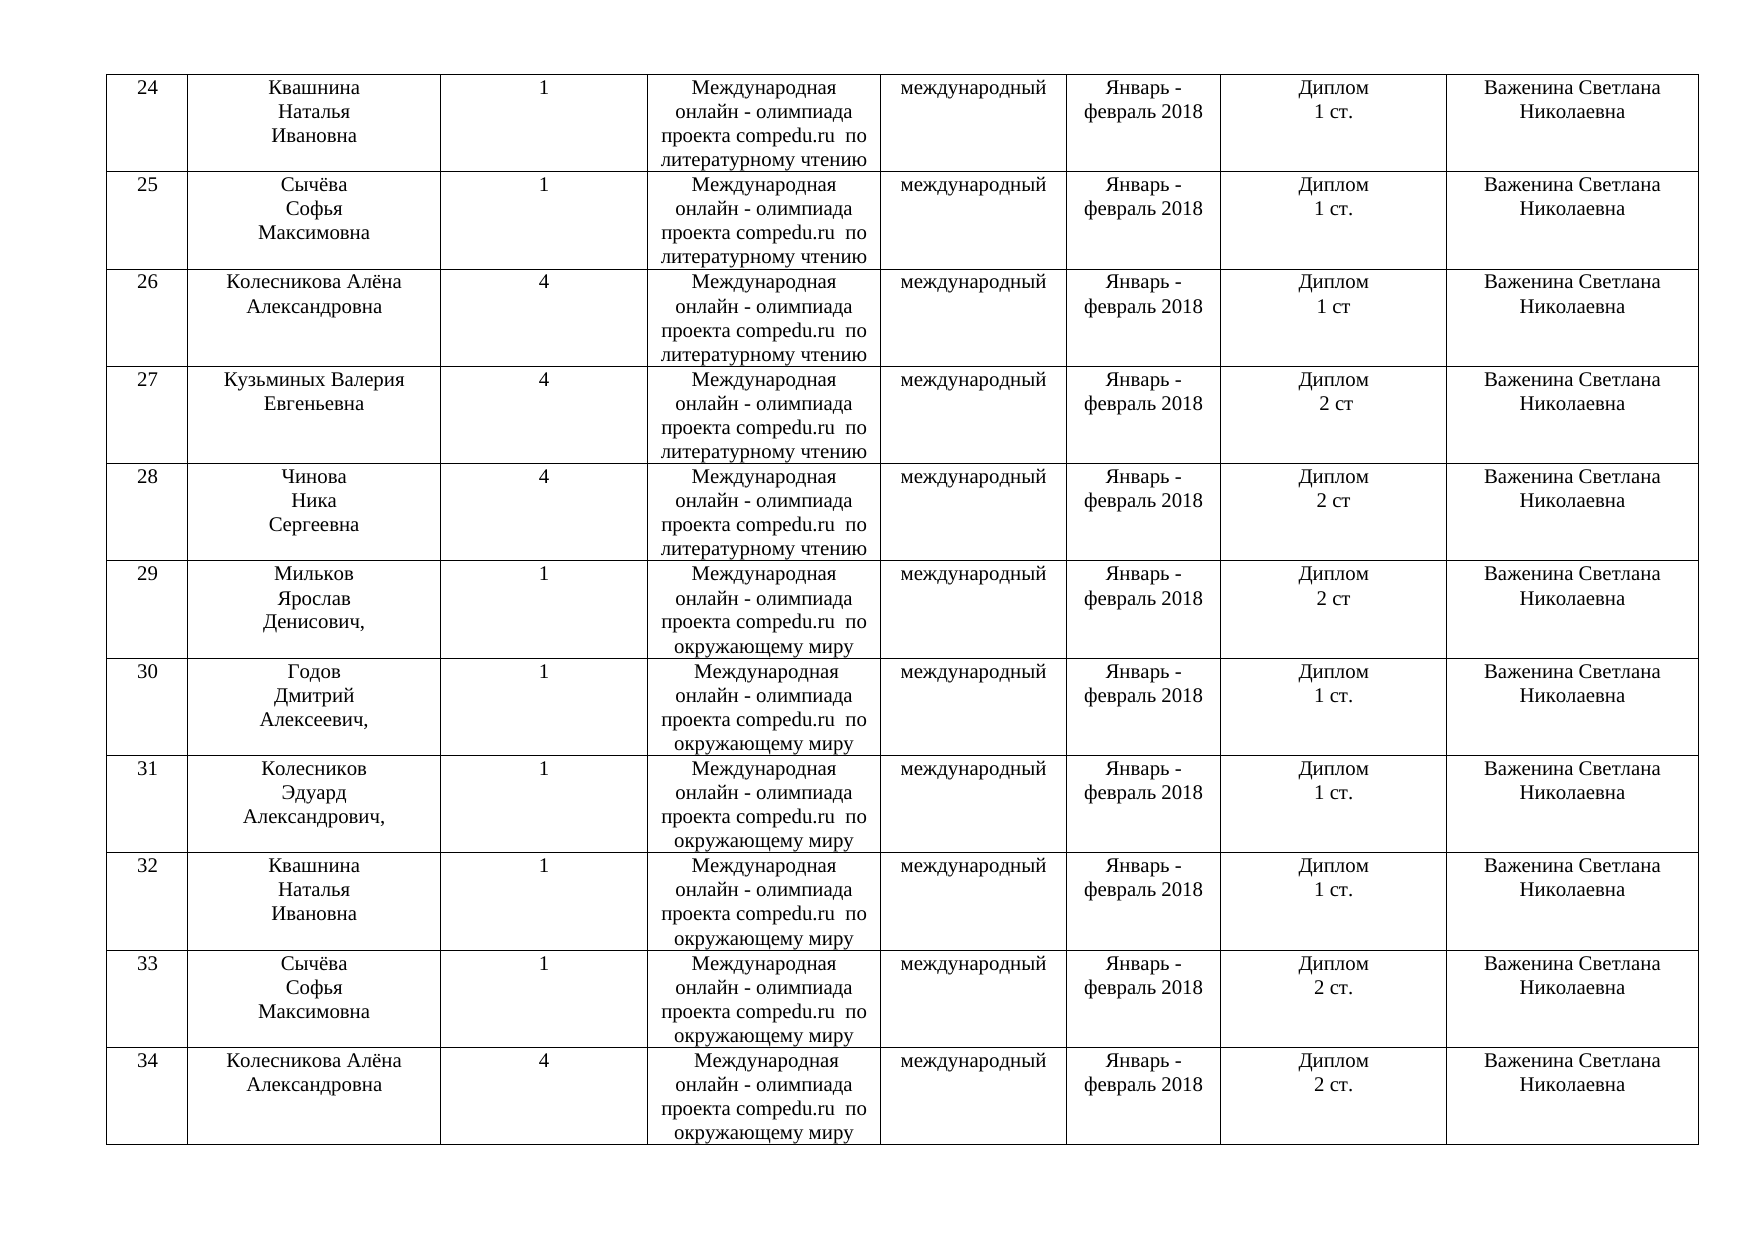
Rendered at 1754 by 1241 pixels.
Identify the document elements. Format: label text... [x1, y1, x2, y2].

table_cell Январь - февраль 2018 [1067, 464, 1220, 560]
table_cell международный [881, 659, 1066, 755]
table_cell Диплом 1 ст. [1221, 659, 1446, 755]
table_cell Важенина Светлана Николаевна [1447, 951, 1698, 1047]
table_cell Квашнина Наталья Ивановна [188, 853, 440, 949]
table_cell 1 [441, 659, 647, 755]
table_cell Январь - февраль 2018 [1067, 367, 1220, 463]
table_cell 4 [441, 270, 647, 366]
table_cell 25 [107, 172, 187, 268]
table_cell Диплом 2 ст. [1221, 1048, 1446, 1144]
table_cell Январь - февраль 2018 [1067, 853, 1220, 949]
table_cell Годов Дмитрий Алексеевич, [188, 659, 440, 755]
table_cell международный [881, 367, 1066, 463]
table_cell 24 [107, 75, 187, 171]
table_cell Чинова Ника Сергеевна [188, 464, 440, 560]
table_cell Диплом 2 ст [1221, 367, 1446, 463]
table_cell 33 [107, 951, 187, 1047]
table_cell Международная онлайн - олимпиада проекта compedu.ru по окружающему миру [648, 561, 880, 658]
table_cell 31 [107, 756, 187, 852]
table_cell Сычёва Софья Максимовна [188, 172, 440, 268]
table_cell Важенина Светлана Николаевна [1447, 172, 1698, 268]
table_cell Важенина Светлана Николаевна [1447, 853, 1698, 949]
table_cell Международная онлайн - олимпиада проекта compedu.ru по окружающему миру [648, 853, 880, 949]
table_cell 30 [107, 659, 187, 755]
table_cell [648, 1048, 880, 1144]
table_cell Важенина Светлана Николаевна [1447, 561, 1698, 658]
table_cell Важенина Светлана Николаевна [1447, 367, 1698, 463]
table_cell Диплом 1 ст [1221, 270, 1446, 366]
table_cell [1447, 1048, 1698, 1144]
table_cell Диплом 2 ст. [1221, 951, 1446, 1047]
table_cell 1 [441, 561, 647, 658]
table_cell международный [881, 270, 1066, 366]
table_cell Колесников Эдуард Александрович, [188, 756, 440, 852]
table_cell Январь - февраль 2018 [1067, 270, 1220, 366]
table_cell 1 [441, 756, 647, 852]
table_cell международный [881, 464, 1066, 560]
table_cell международный [881, 1048, 1066, 1144]
table_cell Январь - февраль 2018 [1067, 172, 1220, 268]
table_cell Важенина Светлана Николаевна [1447, 270, 1698, 366]
table_cell 1 [441, 853, 647, 949]
table_cell Международная онлайн - олимпиада проекта compedu.ru по окружающему миру [648, 659, 880, 755]
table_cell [1447, 75, 1698, 171]
table_cell Диплом 1 ст. [1221, 853, 1446, 949]
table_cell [1067, 75, 1220, 171]
table_cell Важенина Светлана Николаевна [1447, 659, 1698, 755]
table_cell Диплом 1 ст. [1221, 756, 1446, 852]
table_cell Колесникова Алёна Александровна [188, 1048, 440, 1144]
table_cell Диплом 1 ст. [1221, 172, 1446, 268]
table_cell 1 [441, 951, 647, 1047]
table_cell международный [881, 172, 1066, 268]
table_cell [1067, 1048, 1220, 1144]
table_cell Международная онлайн - олимпиада проекта compedu.ru по литературному чтению [648, 464, 880, 560]
table_cell Диплом 1 ст. [1221, 75, 1446, 171]
table_cell Сычёва Софья Максимовна [188, 951, 440, 1047]
table_cell 34 [107, 1048, 187, 1144]
table_cell международный [881, 853, 1066, 949]
table_cell Важенина Светлана Николаевна [1447, 464, 1698, 560]
table_cell Важенина Светлана Николаевна [1447, 756, 1698, 852]
table_cell 4 [441, 367, 647, 463]
table_cell 4 [441, 1048, 647, 1144]
table_cell Январь - февраль 2018 [1067, 951, 1220, 1047]
table_cell 1 [441, 75, 647, 171]
table_cell Январь - февраль 2018 [1067, 561, 1220, 658]
table_cell Международная онлайн - олимпиада проекта compedu.ru по окружающему миру [648, 951, 880, 1047]
table_cell Кузьминых Валерия Евгеньевна [188, 367, 440, 463]
table_cell Международная онлайн - олимпиада проекта compedu.ru по окружающему миру [648, 756, 880, 852]
table_cell международный [881, 561, 1066, 658]
table_cell 26 [107, 270, 187, 366]
table_cell 29 [107, 561, 187, 658]
table_cell 27 [107, 367, 187, 463]
table_cell Международная онлайн - олимпиада проекта compedu.ru по литературному чтению [648, 172, 880, 268]
table_cell Диплом 2 ст [1221, 464, 1446, 560]
table_cell международный [881, 75, 1066, 171]
table_cell 32 [107, 853, 187, 949]
table_cell Международная онлайн - олимпиада проекта compedu.ru по литературному чтению [648, 367, 880, 463]
table_cell международный [881, 756, 1066, 852]
table_cell 4 [441, 464, 647, 560]
table_cell Январь - февраль 2018 [1067, 756, 1220, 852]
table_cell Квашнина Наталья Ивановна [188, 75, 440, 171]
table_cell Январь - февраль 2018 [1067, 659, 1220, 755]
table_cell Международная онлайн - олимпиада проекта compedu.ru по литературному чтению [648, 270, 880, 366]
table_cell Диплом 2 ст [1221, 561, 1446, 658]
table_cell 1 [441, 172, 647, 268]
table_cell международный [881, 951, 1066, 1047]
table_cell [648, 75, 880, 171]
table_cell Мильков Ярослав Денисович, [188, 561, 440, 658]
table_cell 28 [107, 464, 187, 560]
table_cell Колесникова Алёна Александровна [188, 270, 440, 366]
